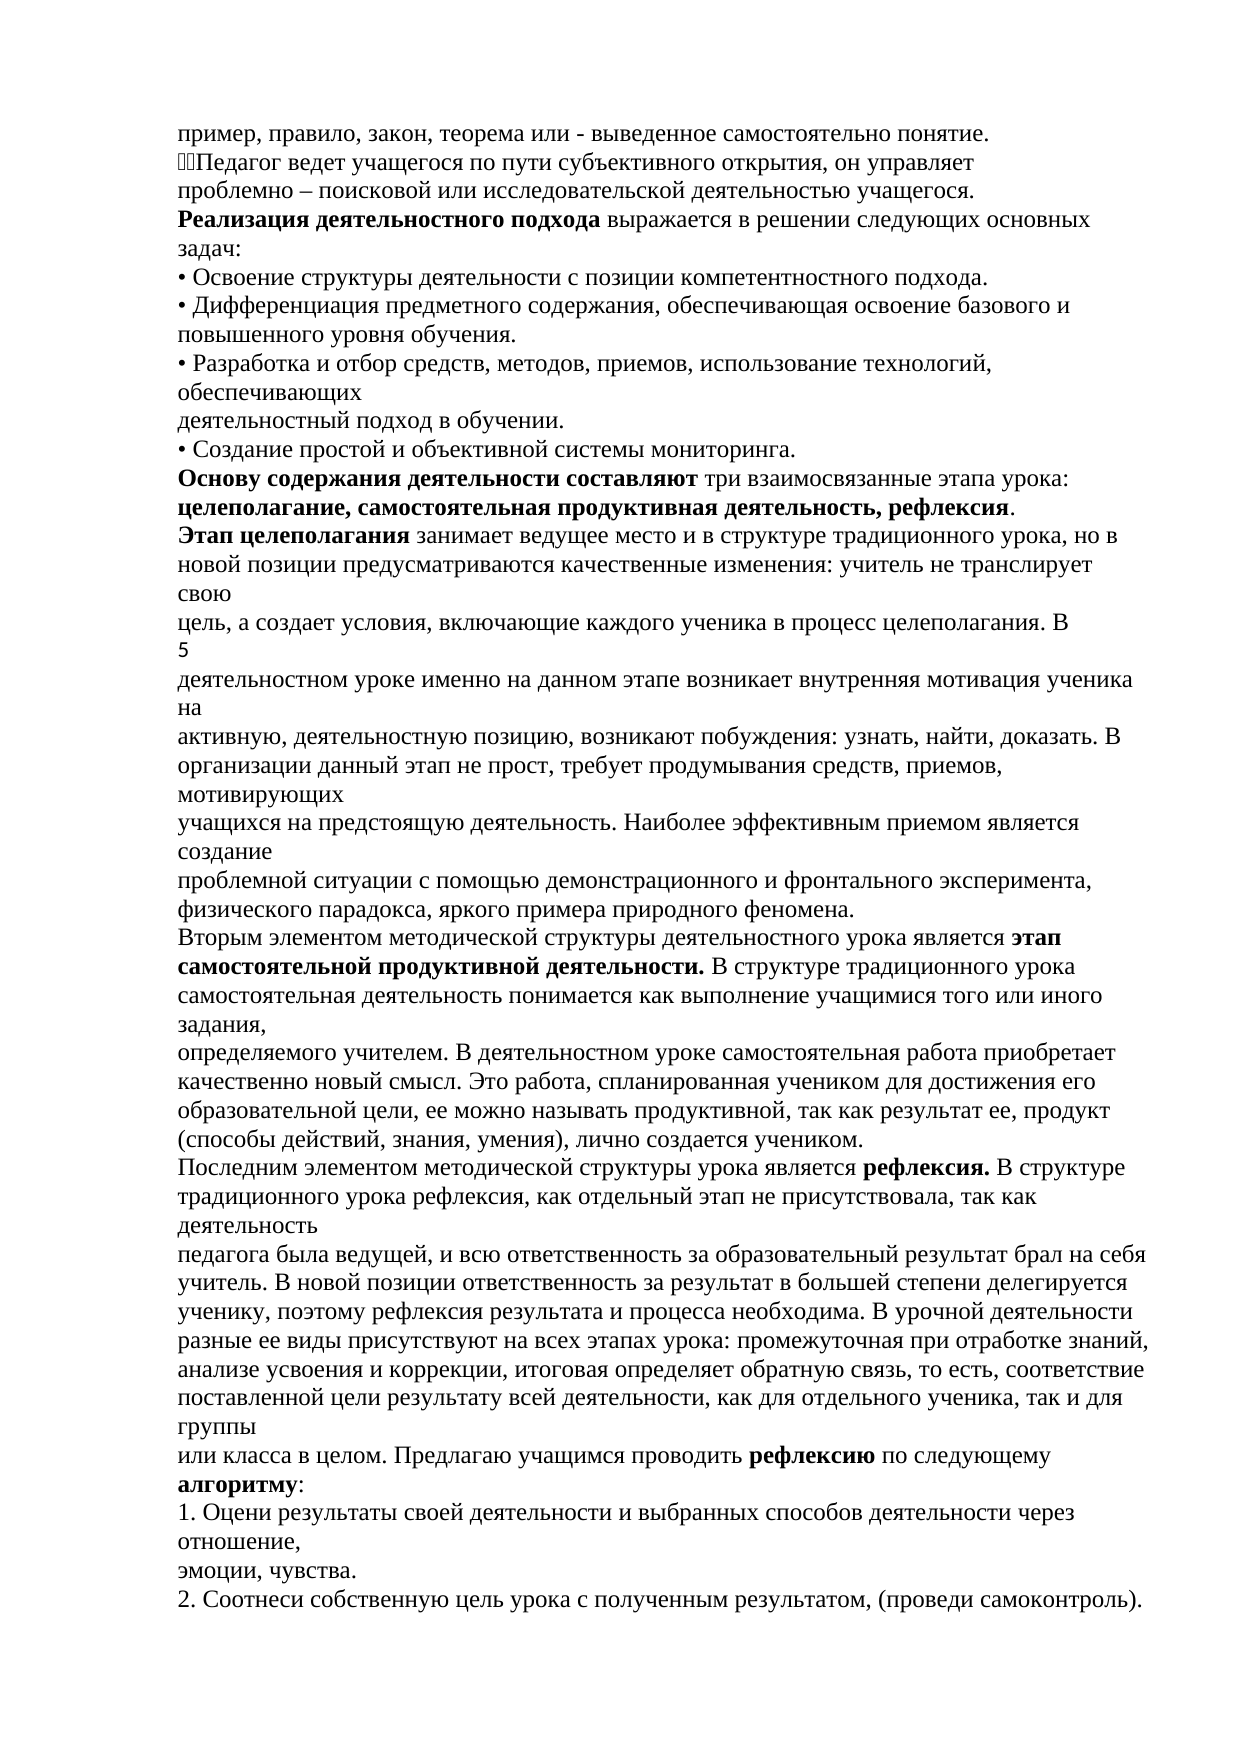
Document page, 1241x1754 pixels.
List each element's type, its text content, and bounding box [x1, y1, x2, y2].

text самостоятельная деятельность понимается как выполнение учащимися того или иного задания, [177, 980, 1152, 1037]
text • Освоение структуры деятельности с позиции компетентностного подхода. [177, 262, 1152, 291]
text активную, деятельностную позицию, возникают побуждения: узнать, найти, доказать. В [177, 721, 1152, 750]
text • Создание простой и объективной системы мониторинга. [177, 434, 1152, 463]
text или класса в целом. Предлагаю учащимся проводить рефлексию по следующему алгоритму: [177, 1440, 1152, 1497]
text образовательной цели, ее можно называть продуктивной, так как результат ее, продукт [177, 1095, 1152, 1124]
text организации данный этап не прост, требует продумывания средств, приемов, мотивирующих [177, 750, 1152, 807]
text Вторым элементом методической структуры деятельностного урока является этап [177, 922, 1152, 951]
text цель, а создает условия, включающие каждого ученика в процесс целеполагания. В [177, 607, 1152, 636]
text 2. Соотнеси собственную цель урока с полученным результатом, (проведи самоконтроль). [177, 1584, 1152, 1612]
text учитель. В новой позиции ответственность за результат в большей степени делегируется [177, 1267, 1152, 1296]
text эмоции, чувства. [177, 1555, 1152, 1584]
text Реализация деятельностного подхода выражается в решении следующих основных [177, 204, 1152, 233]
text определяемого учителем. В деятельностном уроке самостоятельная работа приобретает [177, 1037, 1152, 1066]
text ученику, поэтому рефлексия результата и процесса необходима. В урочной деятельности [177, 1296, 1152, 1325]
text деятельностном уроке именно на данном этапе возникает внутренняя мотивация ученика на [177, 664, 1152, 721]
text Педагог ведет учащегося по пути субъективного открытия, он управляет [177, 147, 1152, 176]
text задач: [177, 233, 1152, 262]
text разные ее виды присутствуют на всех этапах урока: промежуточная при отработке знаний, [177, 1325, 1152, 1354]
text Этап целеполагания занимает ведущее место и в структуре традиционного урока, но в [177, 521, 1152, 549]
text Последним элементом методической структуры урока является рефлексия. В структуре [177, 1152, 1152, 1181]
text Основу содержания деятельности составляют три взаимосвязанные этапа урока: [177, 463, 1152, 492]
text • Разработка и отбор средств, методов, приемов, использование технологий, обеспечивающих [177, 348, 1152, 406]
text учащихся на предстоящую деятельность. Наиболее эффективным приемом является создание [177, 807, 1152, 865]
text • Дифференциация предметного содержания, обеспечивающая освоение базового и [177, 291, 1152, 319]
text анализе усвоения и коррекции, итоговая определяет обратную связь, то есть, соответствие [177, 1354, 1152, 1382]
text качественно новый смысл. Это работа, спланированная учеником для достижения его [177, 1066, 1152, 1095]
text 1. Оцени результаты своей деятельности и выбранных способов деятельности через отношение, [177, 1497, 1152, 1555]
text новой позиции предусматриваются качественные изменения: учитель не транслирует свою [177, 549, 1152, 607]
text целеполагание, самостоятельная продуктивная деятельность, рефлексия. [177, 492, 1152, 521]
text проблемной ситуации с помощью демонстрационного и фронтального эксперимента, [177, 865, 1152, 894]
text 5 [177, 636, 1152, 664]
text деятельностный подход в обучении. [177, 406, 1152, 434]
text пример, правило, закон, теорема или - выведенное самостоятельно понятие. [177, 118, 1152, 147]
text проблемно – поисковой или исследовательской деятельностью учащегося. [177, 176, 1152, 204]
text традиционного урока рефлексия, как отдельный этап не присутствовала, так как деятельность [177, 1181, 1152, 1239]
text поставленной цели результату всей деятельности, как для отдельного ученика, так и для группы [177, 1382, 1152, 1440]
text педагога была ведущей, и всю ответственность за образовательный результат брал на себя [177, 1239, 1152, 1267]
text физического парадокса, яркого примера природного феномена. [177, 894, 1152, 922]
text повышенного уровня обучения. [177, 319, 1152, 348]
text (способы действий, знания, умения), лично создается учеником. [177, 1124, 1152, 1152]
text самостоятельной продуктивной деятельности. В структуре традиционного урока [177, 951, 1152, 980]
